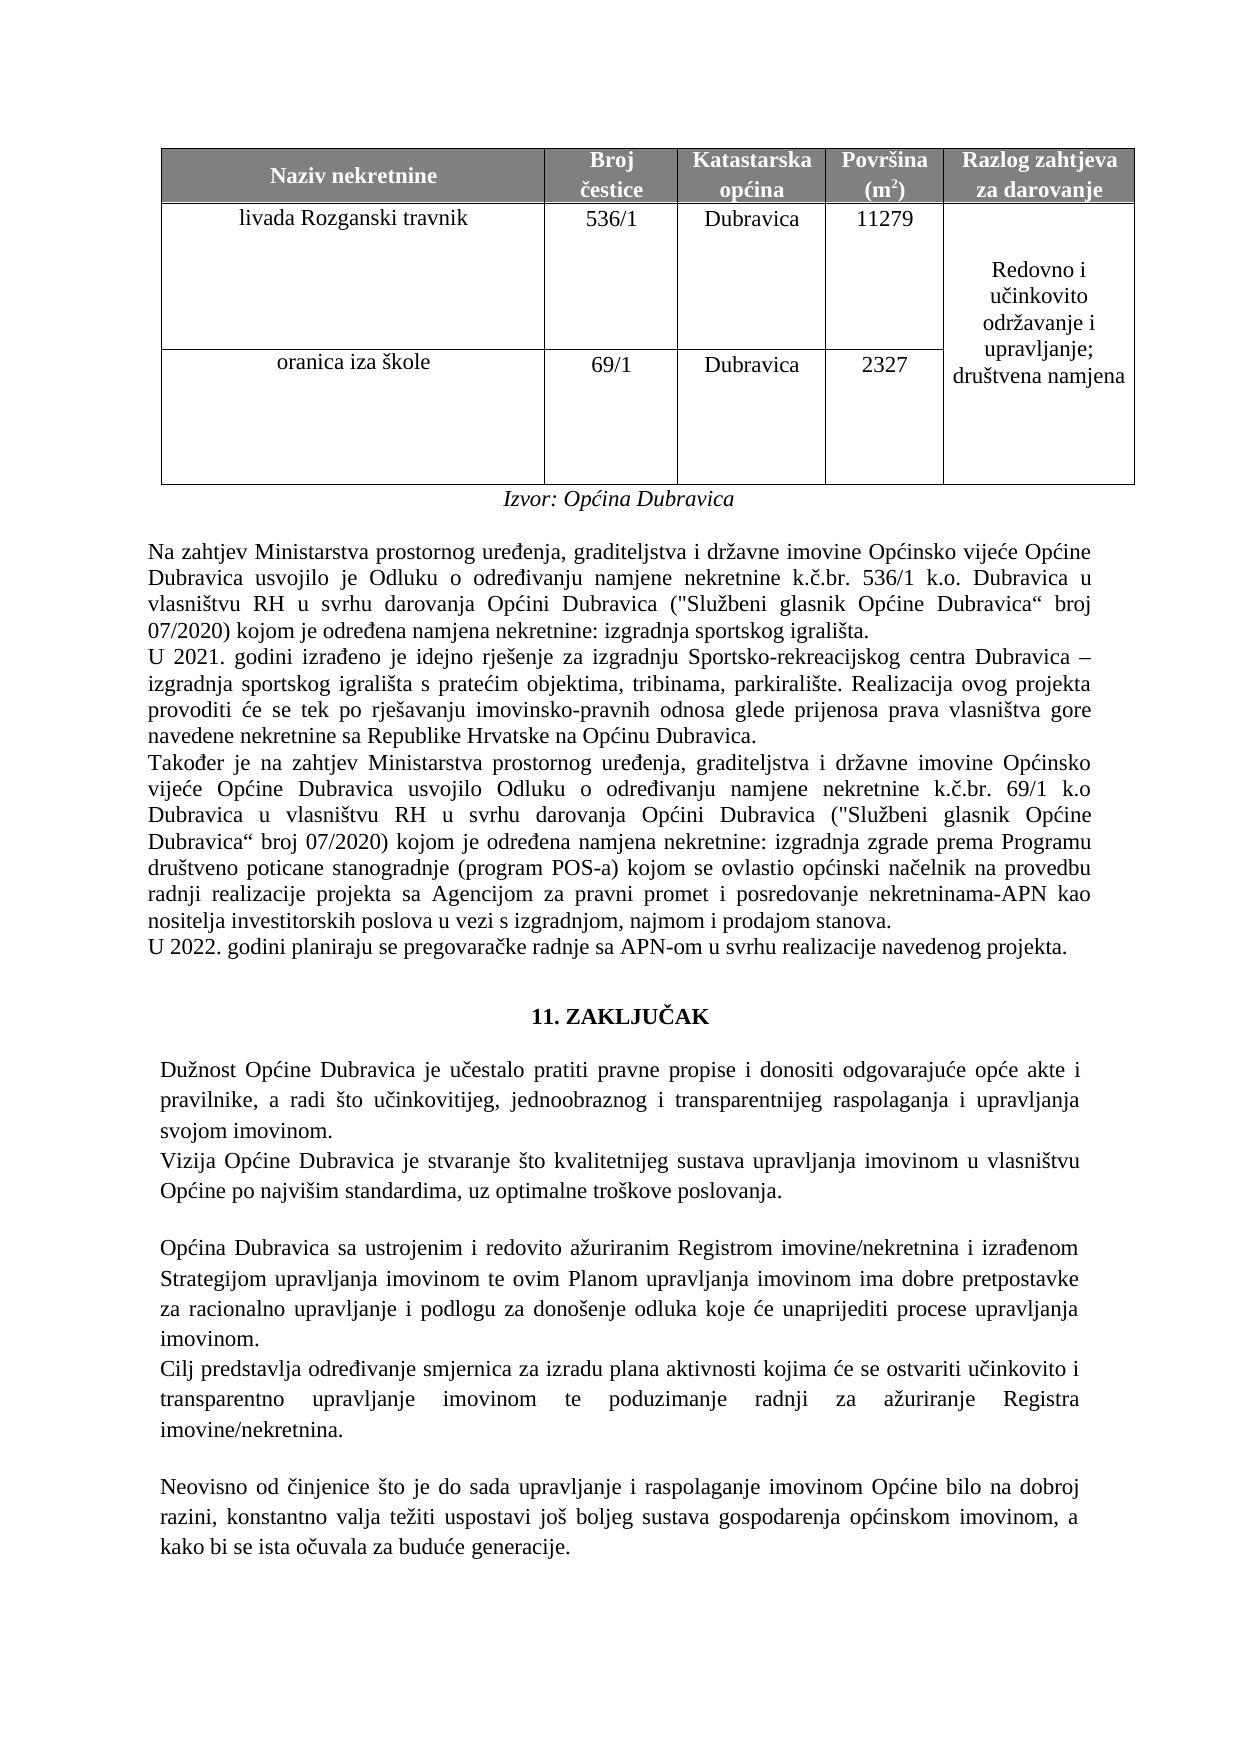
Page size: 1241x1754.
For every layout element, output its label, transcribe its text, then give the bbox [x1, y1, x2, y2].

text Neovisno od činjenice što je do sada upravljanje i raspolaganje imovinom Općine bilo na dobroj razini, konstantno valja težiti uspostavi još boljeg sustava gospodarenja općinskom imovinom, a kako bi se ista očuvala za buduće generacije. [160, 1473, 1080, 1560]
subtitle 11. ZAKLJUČAK [148, 1003, 1093, 1029]
table_header Razlog zahtjeva za darovanje [944, 149, 1134, 202]
table_cell 69/1 [545, 350, 677, 484]
table_cell oranica iza škole [162, 350, 544, 484]
table_cell 2327 [826, 350, 943, 484]
table_header Naziv nekretnine [162, 149, 544, 202]
table_header Broj čestice [545, 149, 677, 202]
table_cell Dubravica [678, 350, 825, 484]
table_cell livada Rozganski travnik [162, 204, 544, 349]
text U 2021. godini izrađeno je idejno rješenje za izgradnju Sportsko-rekreacijskog centra Dubravica – izgradnja sportskog igrališta s pratećim objektima, tribinama, parkiralište. Realizacija ovog projekta provoditi će se tek po rješavanju imovinsko-pravnih odnosa glede prijenosa prava vlasništva gore navedene nekretnine sa Republike Hrvatske na Općinu Dubravica. [148, 643, 1093, 749]
text Dužnost Općine Dubravica je učestalo pratiti pravne propise i donositi odgovarajuće opće akte i pravilnike, a radi što učinkovitijeg, jednoobraznog i transparentnijeg raspolaganja i upravljanja svojom imovinom. [160, 1056, 1081, 1143]
table_header Katastarska općina [678, 149, 825, 202]
text Općina Dubravica sa ustrojenim i redovito ažuriranim Registrom imovine/nekretnina i izrađenom Strategijom upravljanja imovinom te ovim Planom upravljanja imovinom ima dobre pretpostavke za racionalno upravljanje i podlogu za donošenje odluka koje će unaprijediti procese upravljanja imovinom. [160, 1234, 1080, 1351]
table_cell 536/1 [545, 204, 677, 349]
table_cell Dubravica [678, 204, 825, 349]
text Cilj predstavlja određivanje smjernica za izradu plana aktivnosti kojima će se ostvariti učinkovito i transparentno upravljanje imovinom te poduzimanje radnji za ažuriranje Registra imovine/nekretnina. [160, 1355, 1080, 1442]
text Također je na zahtjev Ministarstva prostornog uređenja, graditeljstva i državne imovine Općinsko vijeće Općine Dubravica usvojilo Odluku o određivanju namjene nekretnine k.č.br. 69/1 k.o Dubravica u vlasništvu RH u svrhu darovanja Općini Dubravica ("Službeni glasnik Općine Dubravica“ broj 07/2020) kojom je određena namjena nekretnine: izgradnja zgrade prema Programu društveno poticane stanogradnje (program POS-a) kojom se ovlastio općinski načelnik na provedbu radnji realizacije projekta sa Agencijom za pravni promet i posredovanje nekretninama-APN kao nositelja investitorskih poslova u vezi s izgradnjom, najmom i prodajom stanova. [148, 749, 1093, 933]
text U 2022. godini planiraju se pregovaračke radnje sa APN-om u svrhu realizacije navedenog projekta. [148, 933, 1093, 959]
table_cell Redovno i učinkovito održavanje i upravljanje; društvena namjena [944, 204, 1134, 484]
table_header Površina (m2) [826, 149, 943, 202]
text Na zahtjev Ministarstva prostornog uređenja, graditeljstva i državne imovine Općinsko vijeće Općine Dubravica usvojilo je Odluku o određivanju namjene nekretnine k.č.br. 536/1 k.o. Dubravica u vlasništvu RH u svrhu darovanja Općini Dubravica ("Službeni glasnik Općine Dubravica“ broj 07/2020) kojom je određena namjena nekretnine: izgradnja sportskog igrališta. [148, 538, 1093, 643]
text Vizija Općine Dubravica je stvaranje što kvalitetnijeg sustava upravljanja imovinom u vlasništvu Općine po najvišim standardima, uz optimalne troškove poslovanja. [160, 1147, 1081, 1203]
table_cell 11279 [826, 204, 943, 349]
text Izvor: Općina Dubravica [149, 485, 1091, 511]
